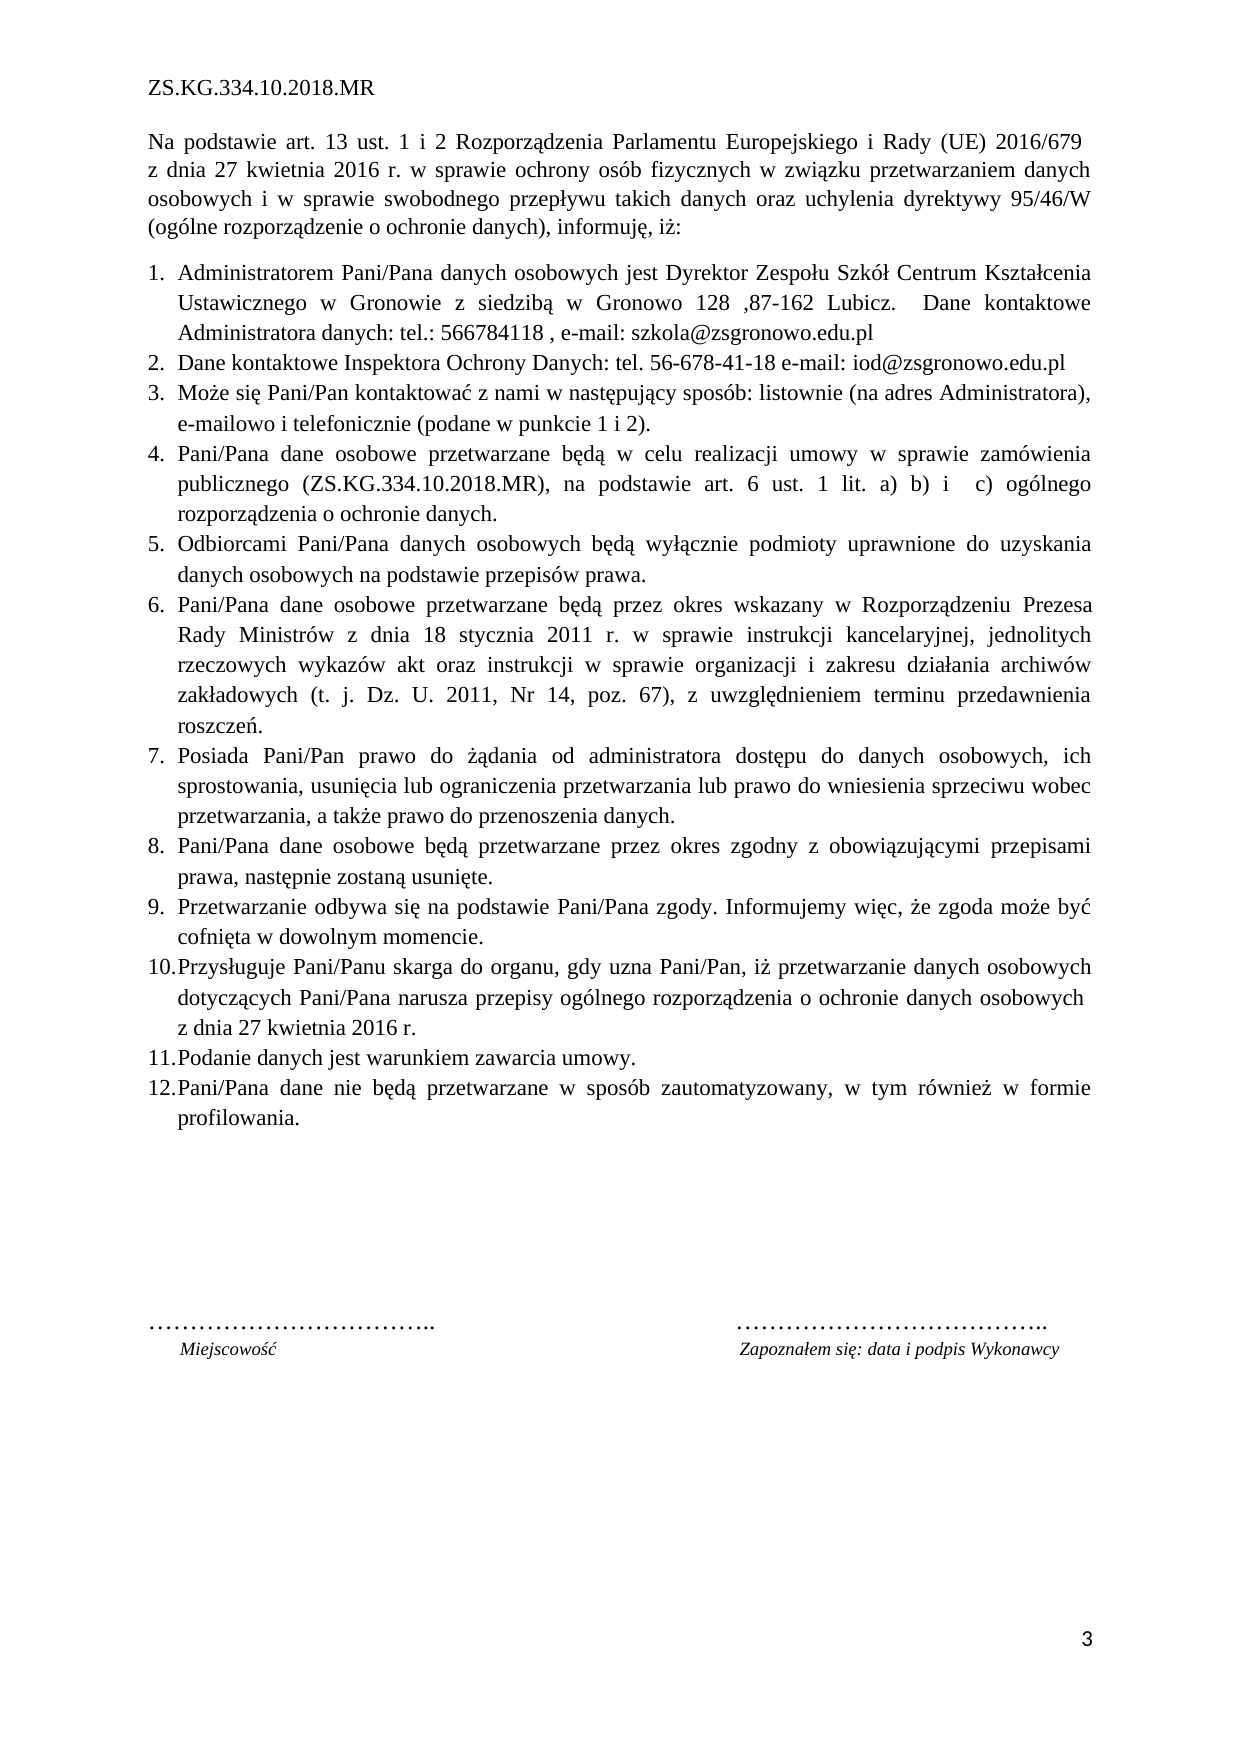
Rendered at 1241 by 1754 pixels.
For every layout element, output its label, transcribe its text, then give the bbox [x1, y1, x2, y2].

list Podanie danych jest warunkiem zawarcia umowy. [148, 1044, 1093, 1070]
list Posiada Pani/Pan prawo do żądania od administratora dostępu do danych osobowych, ich sprostowania, usunięcia lub ograniczenia przetwarzania lub prawo do wniesienia sprzeciwu wobec przetwarzania, a także prawo do przenoszenia danych. [148, 742, 1093, 829]
text Na podstawie art. 13 ust. 1 i 2 Rozporządzenia Parlamentu Europejskiego i Rady (UE) 2016/679 z dnia 27 kwietnia 2016 r. w sprawie ochrony osób fizycznych w związku przetwarzaniem danych osobowych i w sprawie swobodnego przepływu takich danych oraz uchylenia dyrektywy 95/46/W (ogólne rozporządzenie o ochronie danych), informuję, iż: [148, 128, 1093, 240]
list Przetwarzanie odbywa się na podstawie Pani/Pana zgody. Informujemy więc, że zgoda może być cofnięta w dowolnym momencie. [148, 893, 1093, 949]
list Przysługuje Pani/Panu skarga do organu, gdy uzna Pani/Pan, iż przetwarzanie danych osobowych dotyczących Pani/Pana narusza przepisy ogólnego rozporządzenia o ochronie danych osobowych z dnia 27 kwietnia 2016 r. [148, 953, 1093, 1040]
list Może się Pani/Pan kontaktować z nami w następujący sposób: listownie (na adres Administratora), e-mailowo i telefonicznie (podane w punkcie 1 i 2). [148, 379, 1093, 436]
list Odbiorcami Pani/Pana danych osobowych będą wyłącznie podmioty uprawnione do uzyskania danych osobowych na podstawie przepisów prawa. [148, 530, 1093, 587]
list Administratorem Pani/Pana danych osobowych jest Dyrektor Zespołu Szkół Centrum Kształcenia Ustawicznego w Gronowie z siedzibą w Gronowo 128 ,87-162 Lubicz. Dane kontaktowe Administratora danych: tel.: 566784118 , e-mail: szkola@zsgronowo.edu.pl [148, 258, 1093, 345]
list Pani/Pana dane nie będą przetwarzane w sposób zautomatyzowany, w tym również w formie profilowania. [148, 1074, 1093, 1131]
list Pani/Pana dane osobowe przetwarzane będą przez okres wskazany w Rozporządzeniu Prezesa Rady Ministrów z dnia 18 stycznia 2011 r. w sprawie instrukcji kancelaryjnej, jednolitych rzeczowych wykazów akt oraz instrukcji w sprawie organizacji i zakresu działania archiwów zakładowych (t. j. Dz. U. 2011, Nr 14, poz. 67), z uwzględnieniem terminu przedawnienia roszczeń. [148, 591, 1093, 738]
list Pani/Pana dane osobowe będą przetwarzane przez okres zgodny z obowiązującymi przepisami prawa, następnie zostaną usunięte. [148, 832, 1093, 889]
text …………………………….. ……………………………….. [148, 1306, 1093, 1335]
list Dane kontaktowe Inspektora Ochrony Danych: tel. 56-678-41-18 e-mail: iod@zsgronowo.edu.pl [148, 349, 1093, 376]
list Pani/Pana dane osobowe przetwarzane będą w celu realizacji umowy w sprawie zamówienia publicznego (ZS.KG.334.10.2018.MR), na podstawie art. 6 ust. 1 lit. a) b) i c) ogólnego rozporządzenia o ochronie danych. [148, 440, 1093, 527]
text Miejscowość Zapoznałem się: data i podpis Wykonawcy [148, 1337, 1093, 1359]
